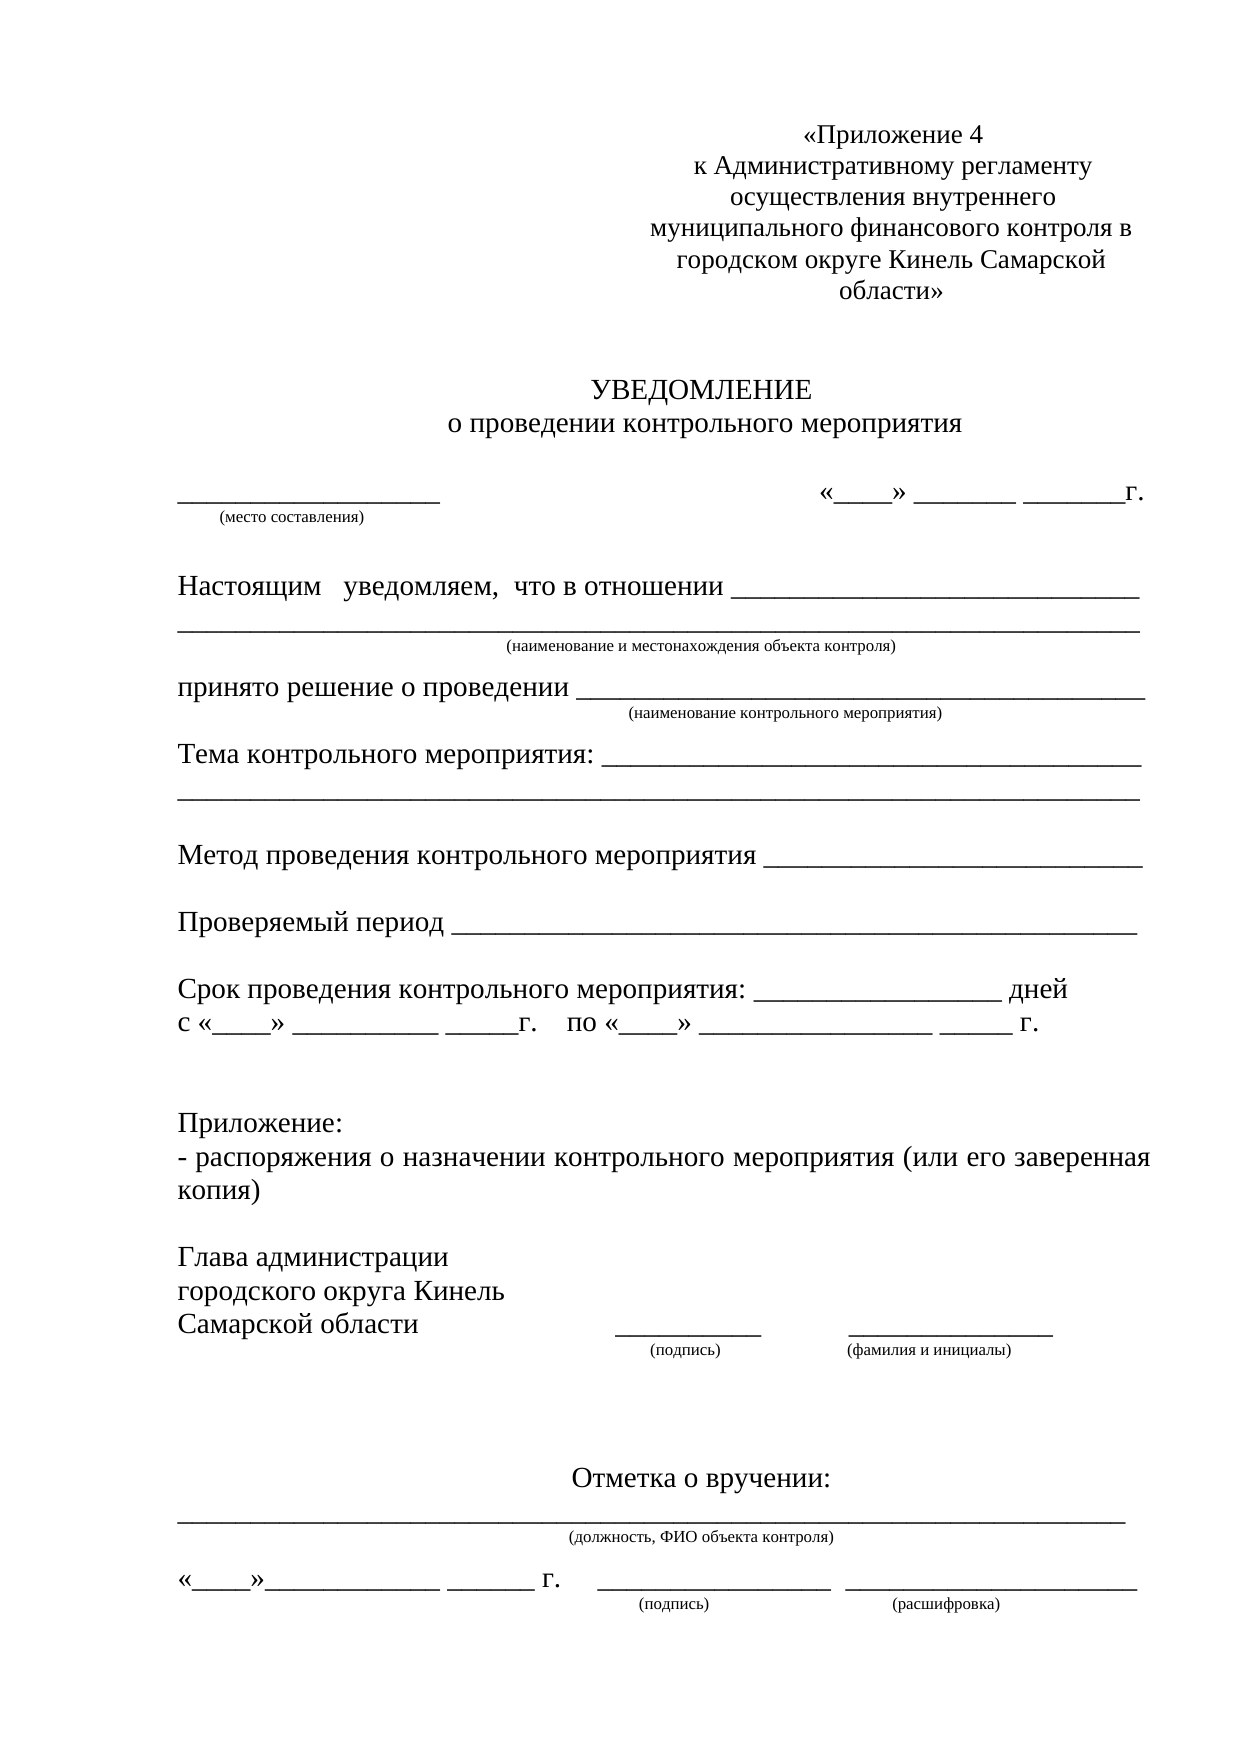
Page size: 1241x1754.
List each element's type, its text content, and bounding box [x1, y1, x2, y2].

text Самарской области __________ ______________ [177, 1306, 1152, 1340]
text принято решение о проведении _______________________________________ [177, 669, 1152, 703]
text «____»____________ ______ г. ________________ ____________________ [177, 1561, 1152, 1594]
text Метод проведения контрольного мероприятия __________________________ [177, 837, 1152, 870]
text Приложение: [177, 1105, 1152, 1139]
table_header «Приложение 4 к Административному регламенту осуществления внутреннего муниципального финансового контроля в городском округе Кинель Самарской области» [620, 118, 1162, 305]
text __________________ «____» _______ _______г. [177, 473, 1152, 506]
text (подпись) (расшифровка) [177, 1594, 1152, 1628]
text __________________________________________________________________ [177, 770, 1152, 803]
text (наименование контрольного мероприятия) [177, 703, 1152, 736]
text с «____» __________ _____г. по «____» ________________ _____ г. [177, 1004, 1152, 1038]
text (место составления) [177, 506, 1152, 540]
text (должность, ФИО объекта контроля) [177, 1527, 1152, 1561]
text (наименование и местонахождения объекта контроля) [177, 636, 1152, 669]
text Настоящим уведомляем, что в отношении ____________________________ [177, 568, 1152, 602]
text УВЕДОМЛЕНИЕ [177, 372, 1152, 406]
text городского округа Кинель [177, 1273, 1152, 1306]
text _________________________________________________________________ [177, 1493, 1152, 1527]
text Срок проведения контрольного мероприятия: _________________ дней [177, 971, 1152, 1004]
text о проведении контрольного мероприятия [177, 406, 1152, 439]
text - распоряжения о назначении контрольного мероприятия (или его заверенная копия) [177, 1139, 1152, 1206]
text Глава администрации [177, 1239, 1152, 1273]
text Отметка о вручении: [177, 1460, 1152, 1493]
text (подпись) (фамилия и инициалы) [177, 1340, 1152, 1373]
text __________________________________________________________________ [177, 602, 1152, 636]
text Тема контрольного мероприятия: _____________________________________ [177, 736, 1152, 770]
text Проверяемый период _______________________________________________ [177, 904, 1152, 937]
